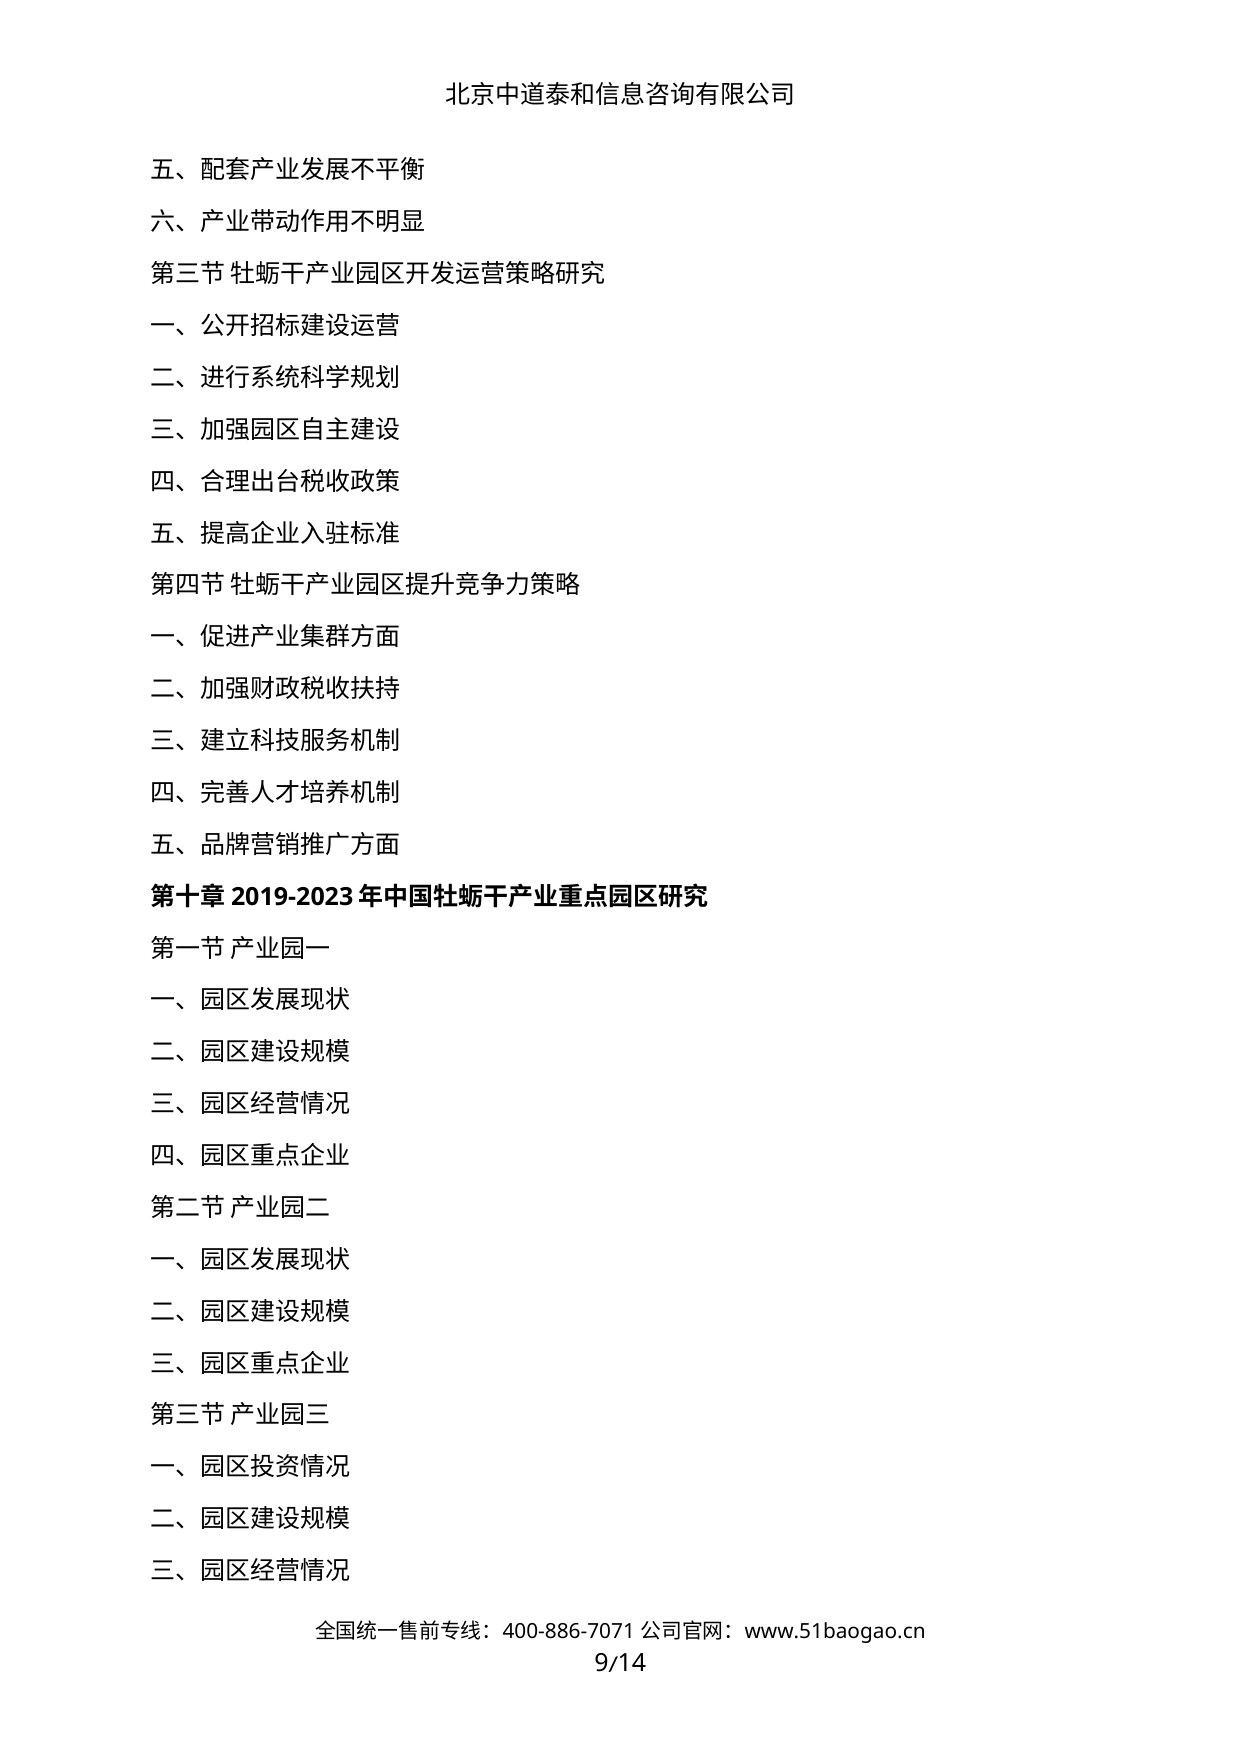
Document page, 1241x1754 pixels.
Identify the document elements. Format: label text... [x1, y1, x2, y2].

text 三、园区重点企业 [150, 1343, 1090, 1379]
text 一、园区投资情况 [150, 1447, 1090, 1483]
text 第二节 产业园二 [150, 1187, 1090, 1224]
text 第十章 2019-2023年中国牡蛎干产业重点园区研究 [150, 876, 1090, 912]
text 三、园区经营情况 [150, 1084, 1090, 1120]
text 三、加强园区自主建设 [150, 409, 1090, 446]
text 二、园区建设规模 [150, 1499, 1090, 1535]
text 第一节 产业园一 [150, 928, 1090, 964]
text 五、品牌营销推广方面 [150, 824, 1090, 861]
text 五、提高企业入驻标准 [150, 513, 1090, 549]
text 二、加强财政税收扶持 [150, 669, 1090, 705]
text 六、产业带动作用不明显 [150, 202, 1090, 238]
text 四、园区重点企业 [150, 1136, 1090, 1172]
text 一、园区发展现状 [150, 980, 1090, 1016]
text 第三节 牡蛎干产业园区开发运营策略研究 [150, 254, 1090, 290]
text 五、配套产业发展不平衡 [150, 150, 1090, 186]
text 二、园区建设规模 [150, 1291, 1090, 1327]
text 二、园区建设规模 [150, 1032, 1090, 1068]
text 四、完善人才培养机制 [150, 772, 1090, 809]
text 一、促进产业集群方面 [150, 617, 1090, 653]
text 三、建立科技服务机制 [150, 721, 1090, 757]
text 第三节 产业园三 [150, 1395, 1090, 1431]
text 一、园区发展现状 [150, 1239, 1090, 1276]
text 一、公开招标建设运营 [150, 306, 1090, 342]
text 二、进行系统科学规划 [150, 357, 1090, 394]
text 三、园区经营情况 [150, 1551, 1090, 1587]
text 四、合理出台税收政策 [150, 461, 1090, 497]
text 第四节 牡蛎干产业园区提升竞争力策略 [150, 565, 1090, 601]
